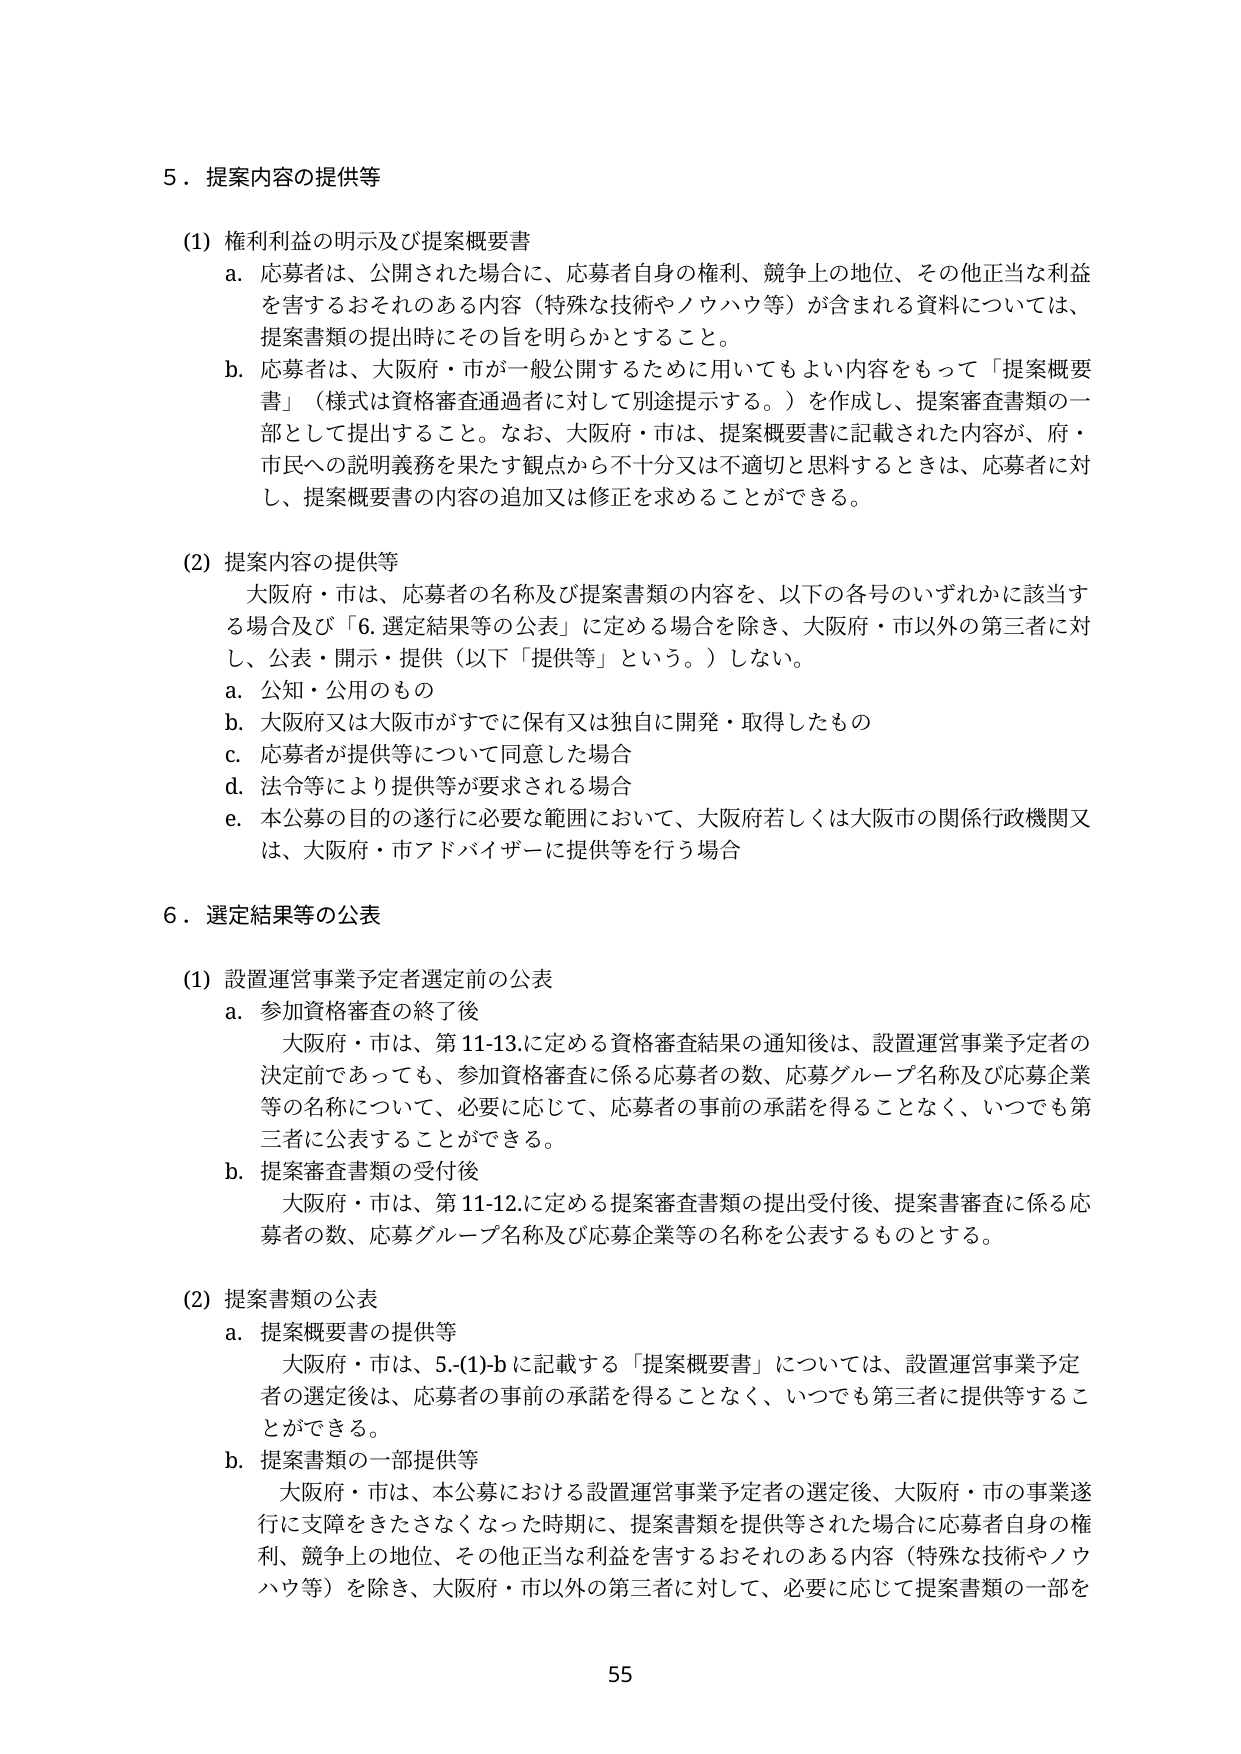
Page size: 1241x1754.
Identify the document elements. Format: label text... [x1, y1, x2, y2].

text 大阪府・市は、5.-(1)-bに記載する「提案概要書」については、設置運営事業予定者の選定後は、応募者の事前の承諾を得ることなく、いつでも第三者に提供等することができる。 [260, 1347, 1092, 1443]
list 提案書類の一部提供等 [224, 1443, 1092, 1475]
list 参加資格審査の終了後 [224, 994, 1092, 1026]
subtitle 選定結果等の公表 [159, 897, 1092, 929]
list 公知・公用のもの [224, 673, 1092, 705]
list 法令等により提供等が要求される場合 [224, 769, 1092, 801]
list 大阪府又は大阪市がすでに保有又は独自に開発・取得したもの [224, 705, 1092, 737]
list 権利利益の明示及び提案概要書 [183, 224, 1092, 256]
list 応募者は、大阪府・市が一般公開するために用いてもよい内容をもって「提案概要書」（様式は資格審査通過者に対して別途提示する。）を作成し、提案審査書類の一部として提出すること。なお、大阪府・市は、提案概要書に記載された内容が、府・市民への説明義務を果たす観点から不十分又は不適切と思料するときは、応募者に対し、提案概要書の内容の追加又は修正を求めることができる。 [224, 352, 1092, 512]
list 提案概要書の提供等 [224, 1314, 1092, 1347]
list 設置運営事業予定者選定前の公表 [183, 962, 1092, 994]
list 提案審査書類の受付後 [224, 1154, 1092, 1186]
list 応募者は、公開された場合に、応募者自身の権利、競争上の地位、その他正当な利益を害するおそれのある内容（特殊な技術やノウハウ等）が含まれる資料については、提案書類の提出時にその旨を明らかとすること。 [224, 256, 1092, 352]
subtitle 提案内容の提供等 [159, 159, 1092, 192]
text 大阪府・市は、第11-12.に定める提案審査書類の提出受付後、提案書審査に係る応募者の数、応募グループ名称及び応募企業等の名称を公表するものとする。 [260, 1186, 1092, 1250]
list 応募者が提供等について同意した場合 [224, 737, 1092, 769]
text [257, 1475, 1092, 1603]
text 大阪府・市は、第11-13.に定める資格審査結果の通知後は、設置運営事業予定者の決定前であっても、参加資格審査に係る応募者の数、応募グループ名称及び応募企業等の名称について、必要に応じて、応募者の事前の承諾を得ることなく、いつでも第三者に公表することができる。 [260, 1026, 1092, 1154]
list 本公募の目的の遂行に必要な範囲において、大阪府若しくは大阪市の関係行政機関又は、大阪府・市アドバイザーに提供等を行う場合 [224, 801, 1092, 865]
list 提案内容の提供等 [183, 544, 1092, 577]
list 提案書類の公表 [183, 1282, 1092, 1314]
text 大阪府・市は、応募者の名称及び提案書類の内容を、以下の各号のいずれかに該当する場合及び「6. 選定結果等の公表」に定める場合を除き、大阪府・市以外の第三者に対し、公表・開示・提供（以下「提供等」という。）しない。 [224, 577, 1092, 673]
